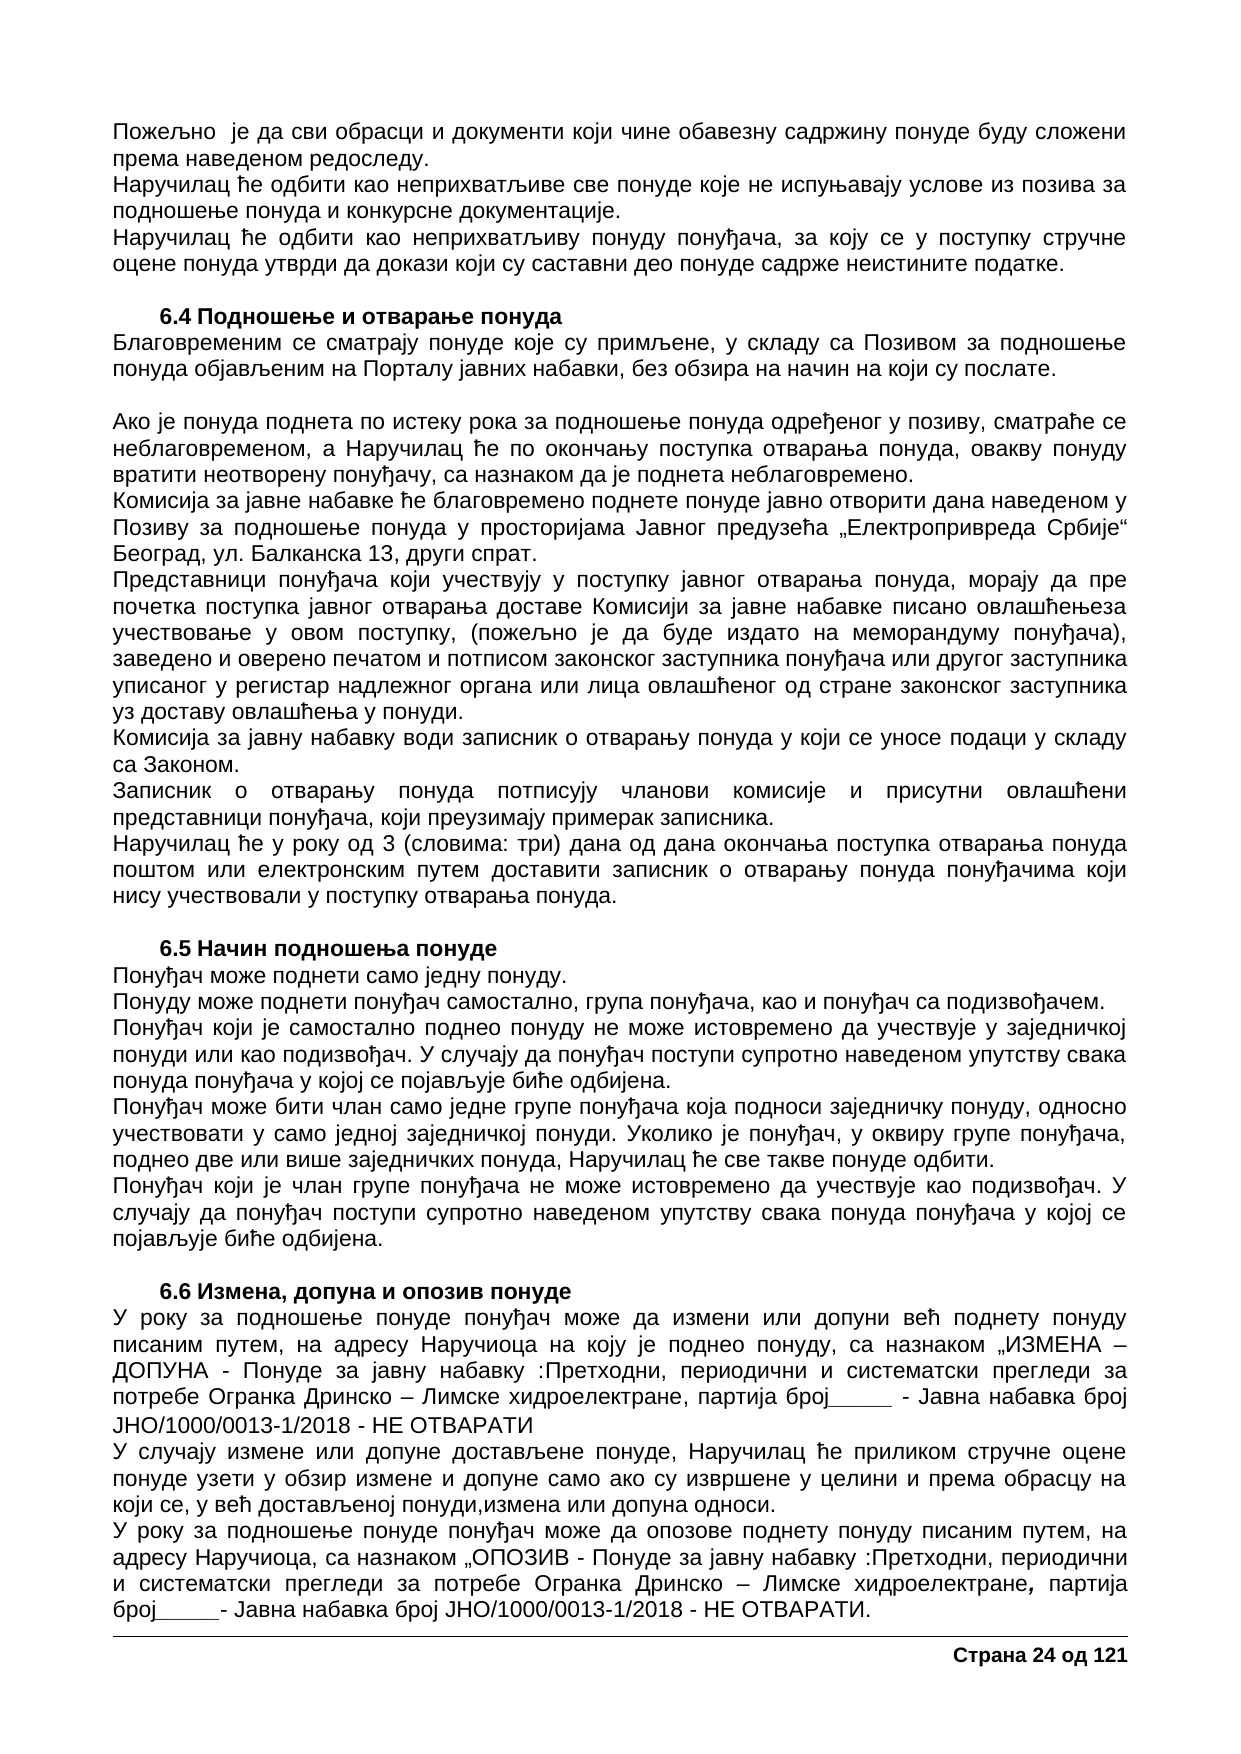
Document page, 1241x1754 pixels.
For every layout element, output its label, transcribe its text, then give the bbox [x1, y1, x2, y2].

text Понуђач може бити члан само једне групе понуђача која подноси заједничку понуду, односно учествовати у само једној заједничкој понуди. Уколико је понуђач, у оквиру групе понуђача, поднео две или више заједничких понуда, Наручилац ће све такве понуде одбити. [112, 1093, 1128, 1172]
text Понуђач који је самостално поднео понуду не може истовремено да учествује у заједничкој понуди или као подизвођач. У случају да понуђач поступи супротно наведеном упутству свака понуда понуђача у којој се појављује биће одбијена. [112, 1014, 1128, 1093]
text Комисија за јавну набавку води записник о отварању понуда у који се уносе подаци у складу са Законом. [112, 724, 1128, 777]
text Наручилац ће одбити као неприхватљиву понуду понуђача, за коју се у поступку стручне оцене понуда утврди да докази који су саставни део понуде садрже неистините податке. [112, 224, 1128, 276]
text Записник о отварању понуда потписују чланови комисије и присутни овлашћени представници понуђача, који преузимају примерак записника. [112, 777, 1128, 830]
text Ако је понуда поднета по истеку рока за подношење понуда одређеног у позиву, сматраће се неблаговременом, а Наручилац ће по окончању поступка отварања понуда, овакву понуду вратити неотворену понуђачу, са назнаком да је поднета неблаговремено. [112, 408, 1128, 487]
text Благовременим се сматрају понуде које су примљене, у складу са Позивом за подношење понуда објављеним на Порталу јавних набавки, без обзира на начин на који су послате. [112, 329, 1128, 382]
text У року за подношење понуде понуђач може да опозове поднету понуду писаним путем, на адресу Наручиоца, са назнаком „ОПОЗИВ - Понуде за јавну набавку :Претходни, периодични и систематски прегледи за потребе Огранка Дринско – Лимске хидроелектране, партија број_____- Јавна набавка број ЈНО/1000/0013-1/2018 - НЕ ОТВАРАТИ. [112, 1517, 1128, 1623]
text Понуђач који је члан групе понуђача не може истовремено да учествује као подизвођач. У случају да понуђач поступи супротно наведеном упутству свака понуда понуђача у којој се појављује биће одбијена. [112, 1172, 1128, 1251]
text Пожељно је да сви обрасци и документи који чине обавезну садржину понуде буду сложени према наведеном редоследу. [112, 118, 1128, 171]
text Понуду може поднети понуђач самостално, група понуђача, као и понуђач са подизвођачем. [112, 988, 1128, 1014]
text У случају измене или допуне достављене понуде, Наручилац ће приликом стручне оцене понуде узети у обзир измене и допуне само ако су извршене у целини и према обрасцу на који се, у већ достављеној понуди,измена или допуна односи. [112, 1438, 1128, 1517]
text Наручилац ће у року од 3 (словима: три) дана од дана окончања поступка отварања понуда поштом или електронским путем доставити записник о отварању понуда понуђачима који нису учествовали у поступку отварања понуда. [112, 830, 1128, 909]
list Измена, допуна и опозив понуде [159, 1278, 1128, 1304]
text Наручилац ће одбити као неприхватљиве све понуде које не испуњавају услове из позива за подношење понуда и конкурсне документације. [112, 171, 1128, 224]
text Понуђач може поднети само једну понуду. [112, 962, 1128, 988]
text Комисија за јавне набавке ће благовремено поднете понуде јавно отворити дана наведеном у Позиву за подношење понуда у просторијама Јавног предузећа „Електропривреда Србије“ Београд, ул. Балканска 13, други спрат. [112, 487, 1128, 566]
text Представници понуђача који учествују у поступку јавног отварања понуда, морају да пре почетка поступка јавног отварања доставе Комисији за јавне набавке писано овлашћењеза учествовање у овом поступку, (пожељно је да буде издато на меморандуму понуђача), заведено и оверено печатом и потписом законског заступника понуђача или другог заступника уписаног у регистар надлежног органа или лица овлашћеног од стране законског заступника уз доставу овлашћења у понуди. [112, 566, 1128, 724]
text У року за подношење понуде понуђач може да измени или допуни већ поднету понуду писаним путем, на адресу Наручиоца на коју је поднео понуду, са назнаком „ИЗМЕНА – ДОПУНА - Понуде за јавну набавку :Претходни, периодични и систематски прегледи за потребе Огранка Дринско – Лимске хидроелектране, партија број_____ - Јавна набавка број ЈНО/1000/0013-1/2018 - НЕ ОТВАРАТИ [112, 1304, 1128, 1438]
list Начин подношења понуде [159, 935, 1128, 962]
list Подношење и отварање понуда [159, 303, 1128, 329]
